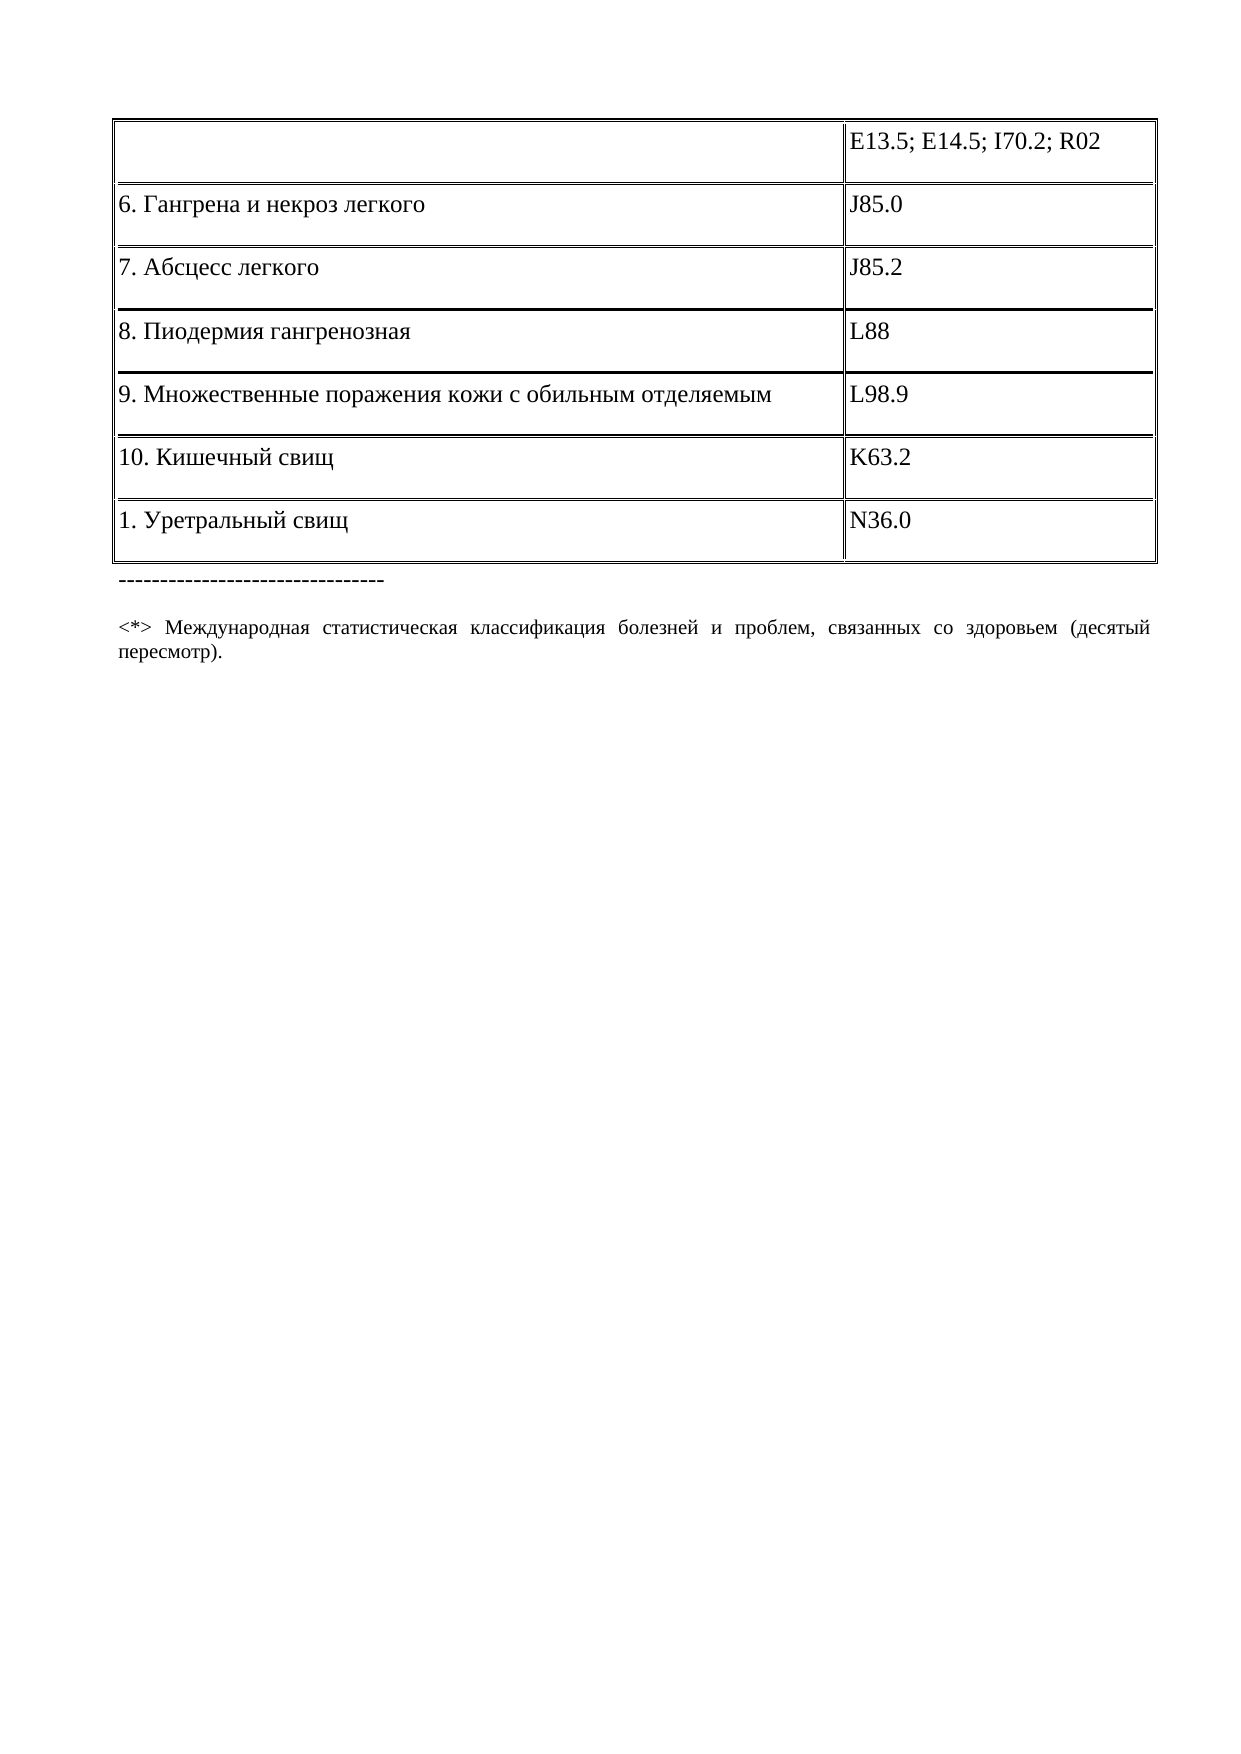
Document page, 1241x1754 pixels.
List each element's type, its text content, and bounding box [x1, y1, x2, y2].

table_cell 8. Пиодермия гангренозная [114, 308, 843, 371]
text -------------------------------- [118, 564, 1152, 593]
table_cell 6. Гангрена и некроз легкого [115, 181, 843, 244]
table_cell L98.9 [846, 371, 1155, 434]
table_cell 1. Уретральный свищ [115, 498, 845, 561]
table_cell 9. Множественные поражения кожи с обильным отделяемым [115, 371, 843, 434]
table_cell K63.2 [846, 434, 1155, 497]
table_cell J85.0 [846, 181, 1155, 244]
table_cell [845, 122, 1155, 181]
table_cell L88 [846, 308, 1156, 371]
text <*> Международная статистическая классификация болезней и проблем, связанных со здоровьем (десятый пересмотр). [118, 614, 1152, 663]
table_cell J85.2 [846, 245, 1155, 308]
table_cell 7. Абсцесс легкого [115, 245, 843, 308]
table_cell N36.0 [845, 498, 1155, 561]
table_cell 10. Кишечный свищ [115, 434, 843, 497]
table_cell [115, 122, 845, 181]
